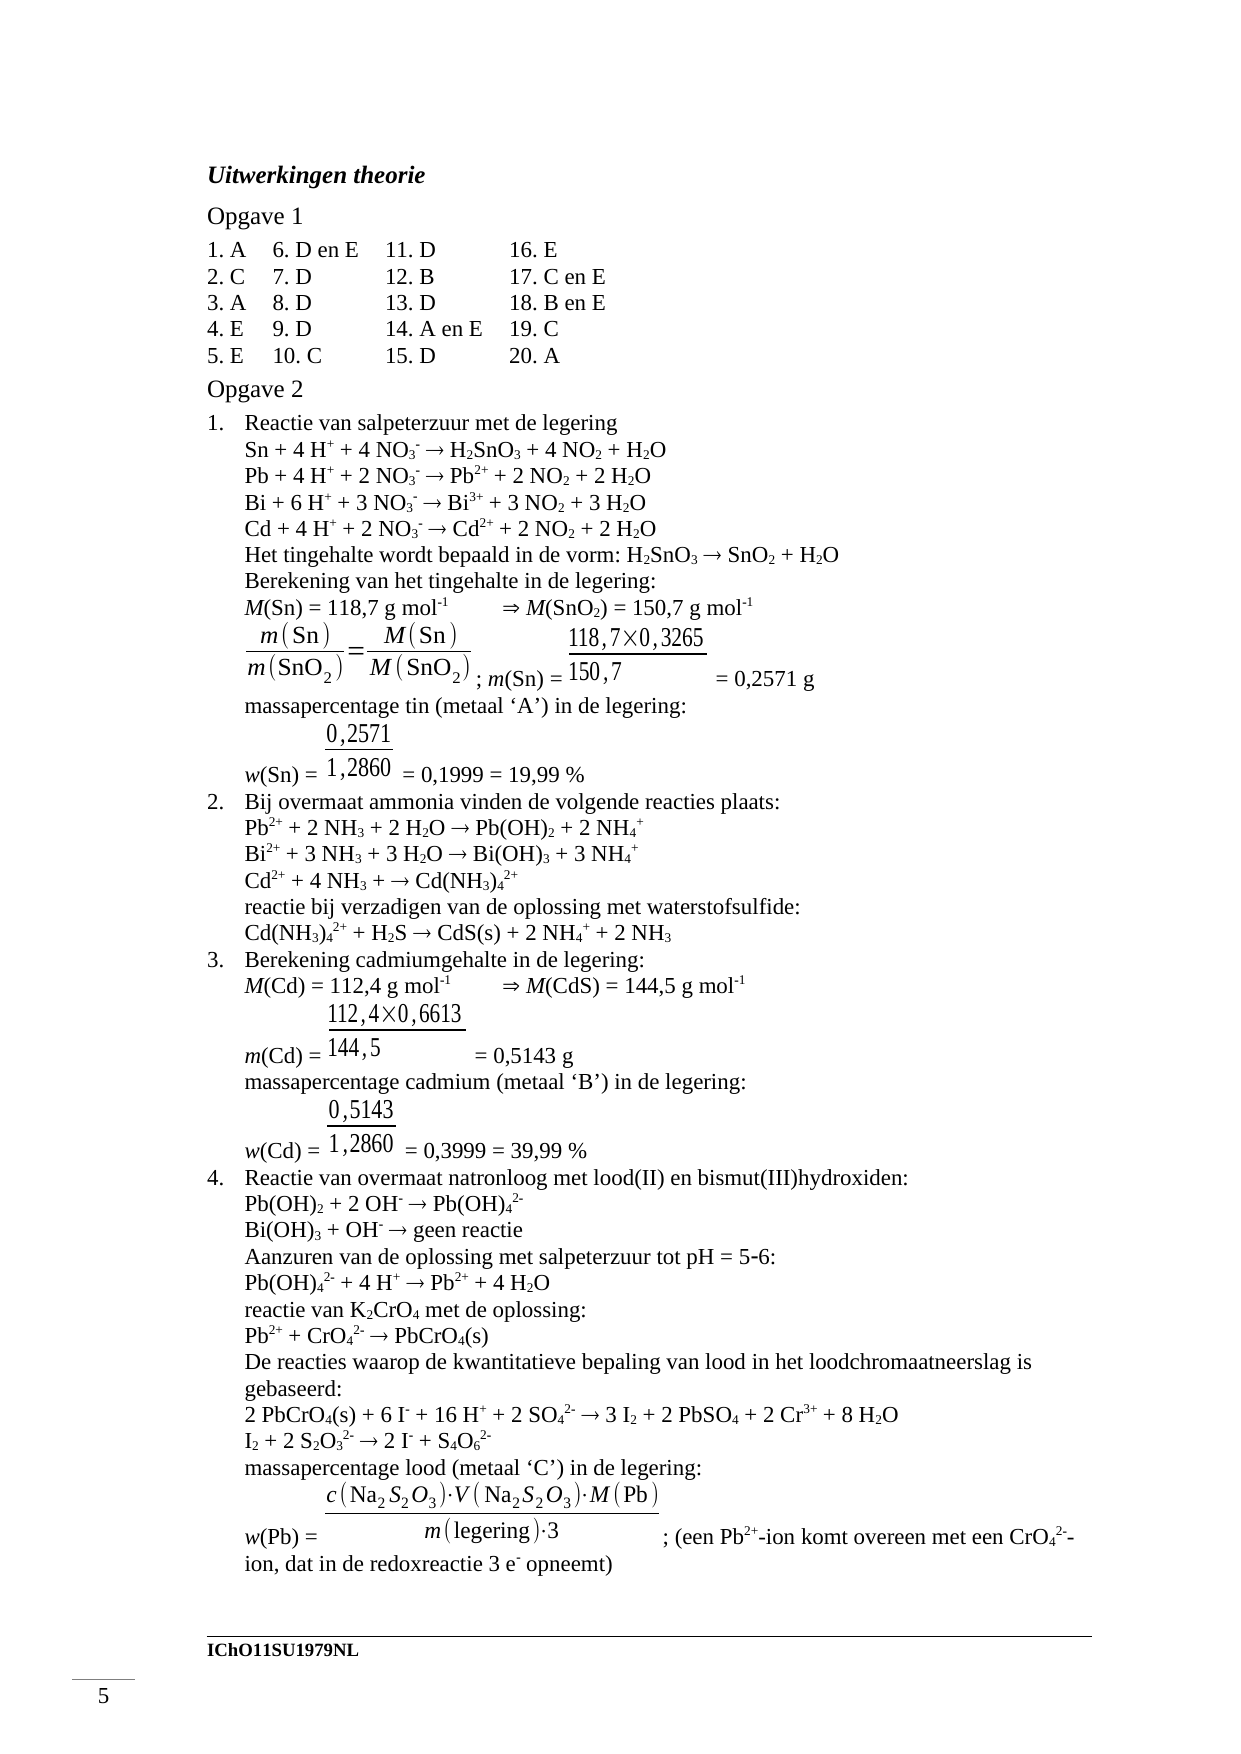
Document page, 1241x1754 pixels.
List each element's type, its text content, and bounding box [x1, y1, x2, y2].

table_header [200, 236, 265, 263]
text De reacties waarop de kwantitatieve bepaling van lood in het loodchromaatneerslag is gebaseerd: [244, 1348, 1092, 1401]
text Aanzuren van de oplossing met salpeterzuur tot pH = 56: [244, 1243, 1092, 1269]
table_header 16. E [502, 236, 624, 263]
text reactie van K2CrO4 met de oplossing: [244, 1296, 1092, 1322]
list Berekening cadmiumgehalte in de legering: [207, 946, 1092, 972]
text ; m(Sn) = = [244, 620, 1092, 692]
text Bi2+ + 3 NH3 + 3 H2O Bi(OH)3 + 3 NH4+ [244, 840, 1092, 867]
text M(Sn) = 118,7 g mol1 M(SnO2) = 150,7 g mol1 [244, 594, 1092, 620]
table_cell [200, 289, 265, 316]
table_cell 4. E [200, 316, 265, 342]
list Bij overmaat ammonia vinden de volgende reacties plaats: [207, 788, 1092, 814]
text Sn + 4 H+ + 4 NO3 H2SnO3 + 4 NO2 + H2O [244, 436, 1092, 462]
text Bi(OH)3 + OH geen reactie [244, 1217, 1092, 1243]
text reactie bij verzadigen van de oplossing met waterstofsulfide: [244, 893, 1092, 919]
table_cell 7. D [265, 263, 377, 289]
table_cell [502, 316, 624, 342]
table_cell 15. D [378, 342, 502, 368]
text Cd(NH3)42+ + H2S CdS(s) + 2 NH4+ + 2 NH3 [244, 919, 1092, 946]
text 2 PbCrO4(s) + 6 I + 16 H+ + 2 SO42 3 I2 + 2 PbSO4 + 2 Cr3+ + 8 H2O [244, 1401, 1092, 1427]
text massapercentage cadmium (metaal ‘B’) in de legering: [244, 1068, 1092, 1094]
subtitle Opgave 1 [207, 201, 1092, 230]
table_header 11. D [378, 236, 502, 263]
table_cell 18. B en E [502, 289, 624, 316]
text w(Sn) = = 0,1999 = 19,99 % [244, 718, 1092, 788]
table_cell [265, 342, 377, 368]
text massapercentage lood (metaal ‘C’) in de legering: [244, 1454, 1092, 1480]
table_cell 8. D [265, 289, 377, 316]
text massapercentage tin (metaal ‘A’) in de legering: [244, 692, 1092, 718]
table_cell 12. B [378, 263, 502, 289]
list Reactie van salpeterzuur met de legering [207, 409, 1092, 436]
text Bi + 6 H+ + 3 NO3 Bi3+ + 3 NO2 + 3 H2O [244, 488, 1092, 515]
text I2 + 2 S2O32 2 I + S4O62 [244, 1427, 1092, 1454]
text Cd2+ + 4 NH3 + Cd(NH3)42+ [244, 867, 1092, 893]
text Pb(OH)2 + 2 OH Pb(OH)42 [244, 1190, 1092, 1217]
text w(Cd) = = 0,3999 = 39,99 % [244, 1094, 1092, 1164]
table_cell 5. E [200, 342, 265, 368]
table_header 6. D en E [265, 236, 377, 263]
text Pb(OH)42 + 4 H+ Pb2+ + 4 H2O [244, 1269, 1092, 1296]
text w(Pb) = ; (een Pb2+-ion komt overeen met een CrO42-ion, dat in de redoxreactie 3 e opneemt) [244, 1480, 1092, 1576]
table_cell en E [378, 316, 502, 342]
text Cd + 4 H+ + 2 NO3 Cd2+ + 2 NO2 + 2 H2O [244, 515, 1092, 541]
table_cell en E [502, 263, 624, 289]
table_cell [200, 263, 265, 289]
text Pb + 4 H+ + 2 NO3 Pb2+ + 2 NO2 + 2 H2O [244, 462, 1092, 488]
text M(Cd) = 112,4 g mol1 M(CdS) = 144,5 g mol1 [244, 972, 1092, 998]
text Het tingehalte wordt bepaald in de vorm: H2SnO3 SnO2 + H2O [244, 541, 1092, 568]
list Reactie van overmaat natronloog met lood(II) en bismut(III)hydroxiden: [207, 1164, 1092, 1190]
table_cell [502, 342, 624, 368]
table_cell 13. D [378, 289, 502, 316]
text Pb2+ + 2 NH3 + 2 H2O Pb(OH)2 + 2 NH4+ [244, 814, 1092, 840]
table_cell 9. D [265, 316, 377, 342]
text Berekening van het tingehalte in de legering: [244, 568, 1092, 594]
text m(Cd) = = [244, 998, 1092, 1068]
text Pb2+ + CrO42 PbCrO4(s) [244, 1322, 1092, 1348]
subtitle Uitwerkingen theorie [207, 160, 1092, 189]
subtitle Opgave 2 [207, 374, 1092, 403]
